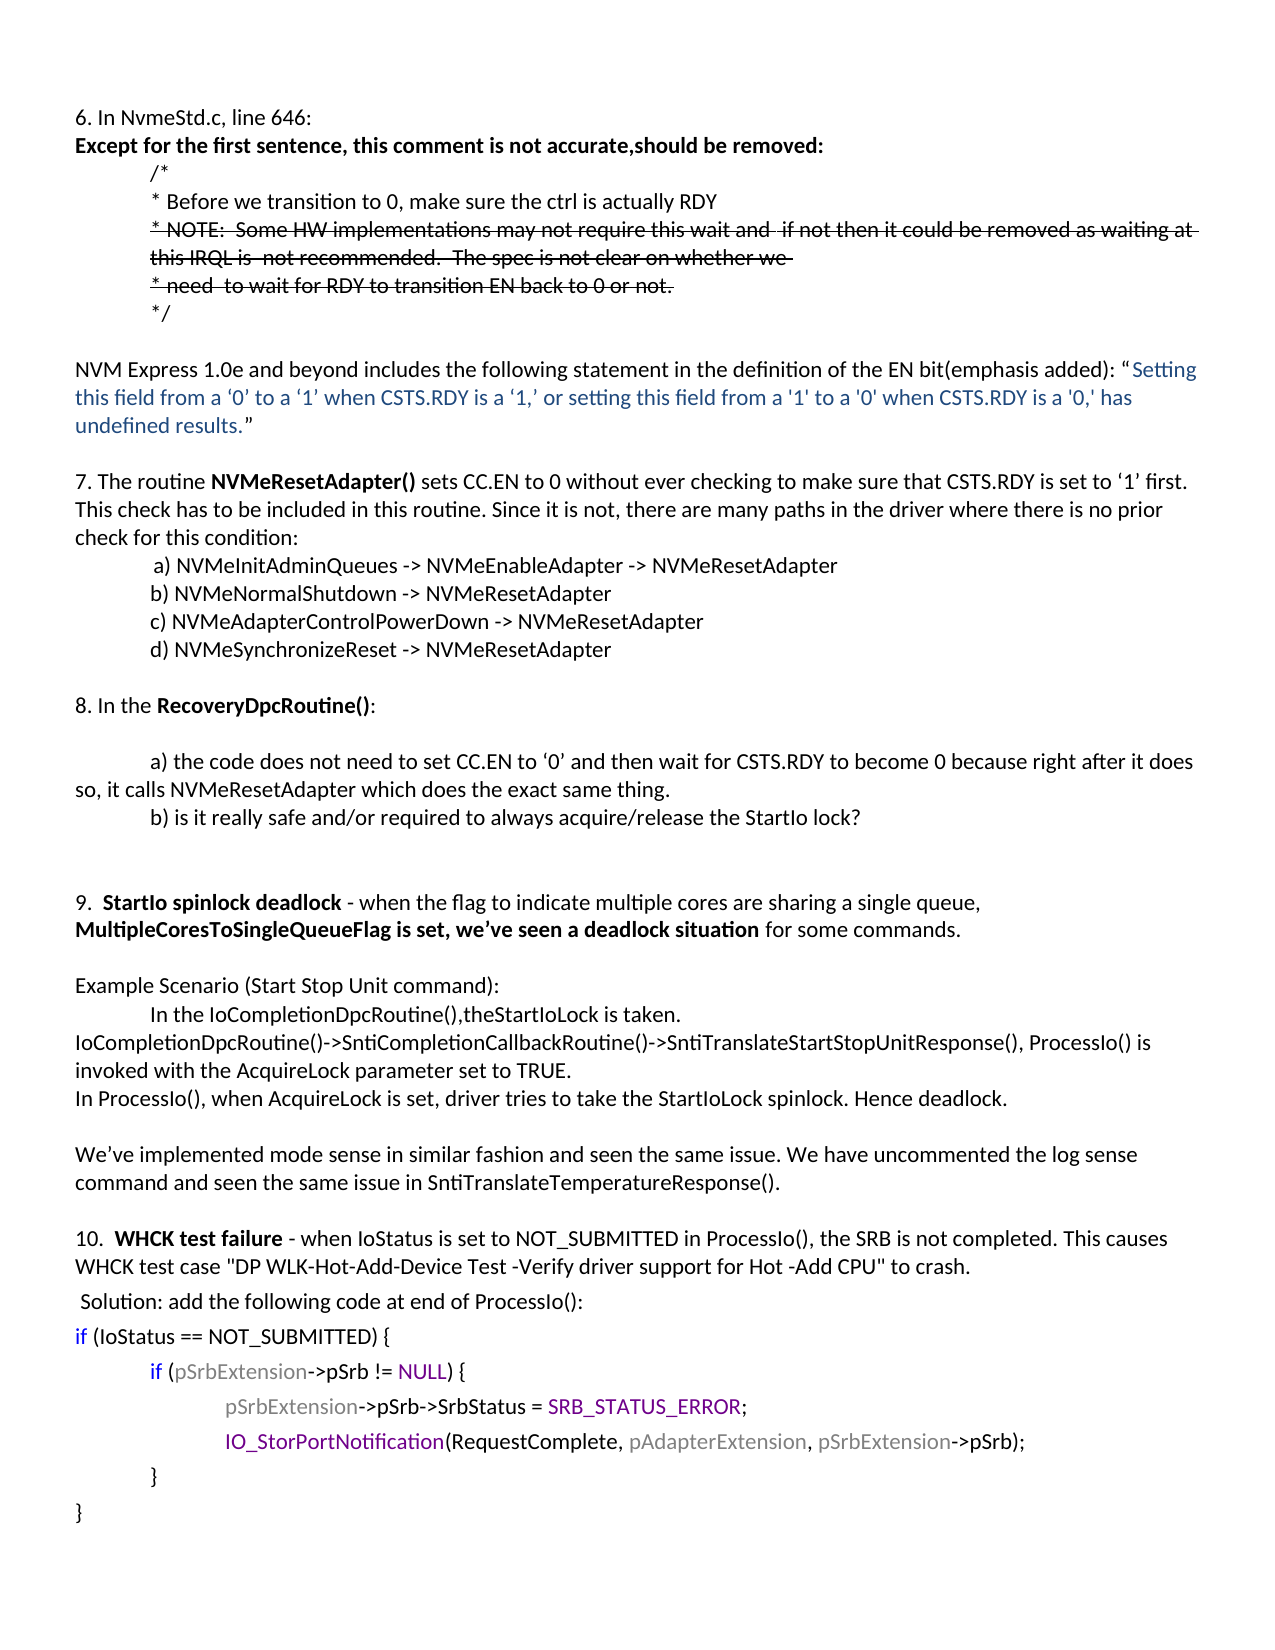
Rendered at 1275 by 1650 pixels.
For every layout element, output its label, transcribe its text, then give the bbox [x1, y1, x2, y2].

text if (pSrbExtension->pSrb != NULL) { [75, 1357, 1200, 1385]
text * need to wait for RDY to transition EN back to 0 or not. [150, 271, 1200, 299]
text c) NVMeAdapterControlPowerDown -> NVMeResetAdapter [75, 607, 1200, 635]
text IoCompletionDpcRoutine()->SntiCompletionCallbackRoutine()->SntiTranslateStartStopUnitResponse(), ProcessIo() is invoked with the AcquireLock parameter set to TRUE. [75, 1028, 1200, 1084]
text 9. StartIo spinlock deadlock - when the flag to indicate multiple cores are sharing a single queue, MultipleCoresToSingleQueueFlag is set, we’ve seen a deadlock situation for some commands. [75, 888, 1200, 944]
text Solution: add the following code at end of ProcessIo(): [75, 1287, 1200, 1315]
text b) NVMeNormalShutdown -> NVMeResetAdapter [75, 579, 1200, 607]
text NVM Express 1.0e and beyond includes the following statement in the definition of the EN bit(emphasis added): “Setting this field from a ‘0’ to a ‘1’ when CSTS.RDY is a ‘1,’ or setting this field from a '1' to a '0' when CSTS.RDY is a '0,' has undefined results.” [75, 355, 1200, 439]
text We’ve implemented mode sense in similar fashion and seen the same issue. We have uncommented the log sense command and seen the same issue in SntiTranslateTemperatureResponse(). [75, 1140, 1200, 1196]
text * NOTE: Some HW implementations may not require this wait and if not then it could be removed as waiting at this IRQL is not recommended. The spec is not clear on whether we [150, 215, 1200, 271]
text d) NVMeSynchronizeReset -> NVMeResetAdapter [75, 635, 1200, 663]
text 8. In the RecoveryDpcRoutine(): [75, 691, 1200, 719]
text 6. In NvmeStd.c, line 646: [75, 103, 1200, 131]
text pSrbExtension->pSrb->SrbStatus = SRB_STATUS_ERROR; [150, 1392, 1200, 1420]
text */ [150, 299, 1200, 327]
text a) the code does not need to set CC.EN to ‘0’ and then wait for CSTS.RDY to become 0 because right after it does so, it calls NVMeResetAdapter which does the exact same thing. [75, 747, 1200, 803]
text IO_StorPortNotification(RequestComplete, pAdapterExtension, pSrbExtension->pSrb); [150, 1427, 1200, 1455]
text } [75, 1498, 1200, 1526]
text Example Scenario (Start Stop Unit command): [75, 972, 1200, 1000]
text /* [150, 159, 1200, 187]
text In ProcessIo(), when AcquireLock is set, driver tries to take the StartIoLock spinlock. Hence deadlock. [75, 1084, 1200, 1112]
text if (IoStatus == NOT_SUBMITTED) { [75, 1322, 1200, 1350]
text a) NVMeInitAdminQueues -> NVMeEnableAdapter -> NVMeResetAdapter [75, 551, 1200, 579]
text In the IoCompletionDpcRoutine(),theStartIoLock is taken. [75, 1000, 1200, 1028]
text * Before we transition to 0, make sure the ctrl is actually RDY [150, 187, 1200, 215]
text Except for the first sentence, this comment is not accurate,should be removed: [75, 131, 1200, 159]
text 10. WHCK test failure - when IoStatus is set to NOT_SUBMITTED in ProcessIo(), the SRB is not completed. This causes WHCK test case "DP WLK-Hot-Add-Device Test -Verify driver support for Hot -Add CPU" to crash. [75, 1224, 1200, 1280]
text b) is it really safe and/or required to always acquire/release the StartIo lock? [75, 803, 1200, 832]
text } [75, 1462, 1200, 1491]
text 7. The routine NVMeResetAdapter() sets CC.EN to 0 without ever checking to make sure that CSTS.RDY is set to ‘1’ first. This check has to be included in this routine. Since it is not, there are many paths in the driver where there is no prior check for this condition: [75, 467, 1200, 551]
